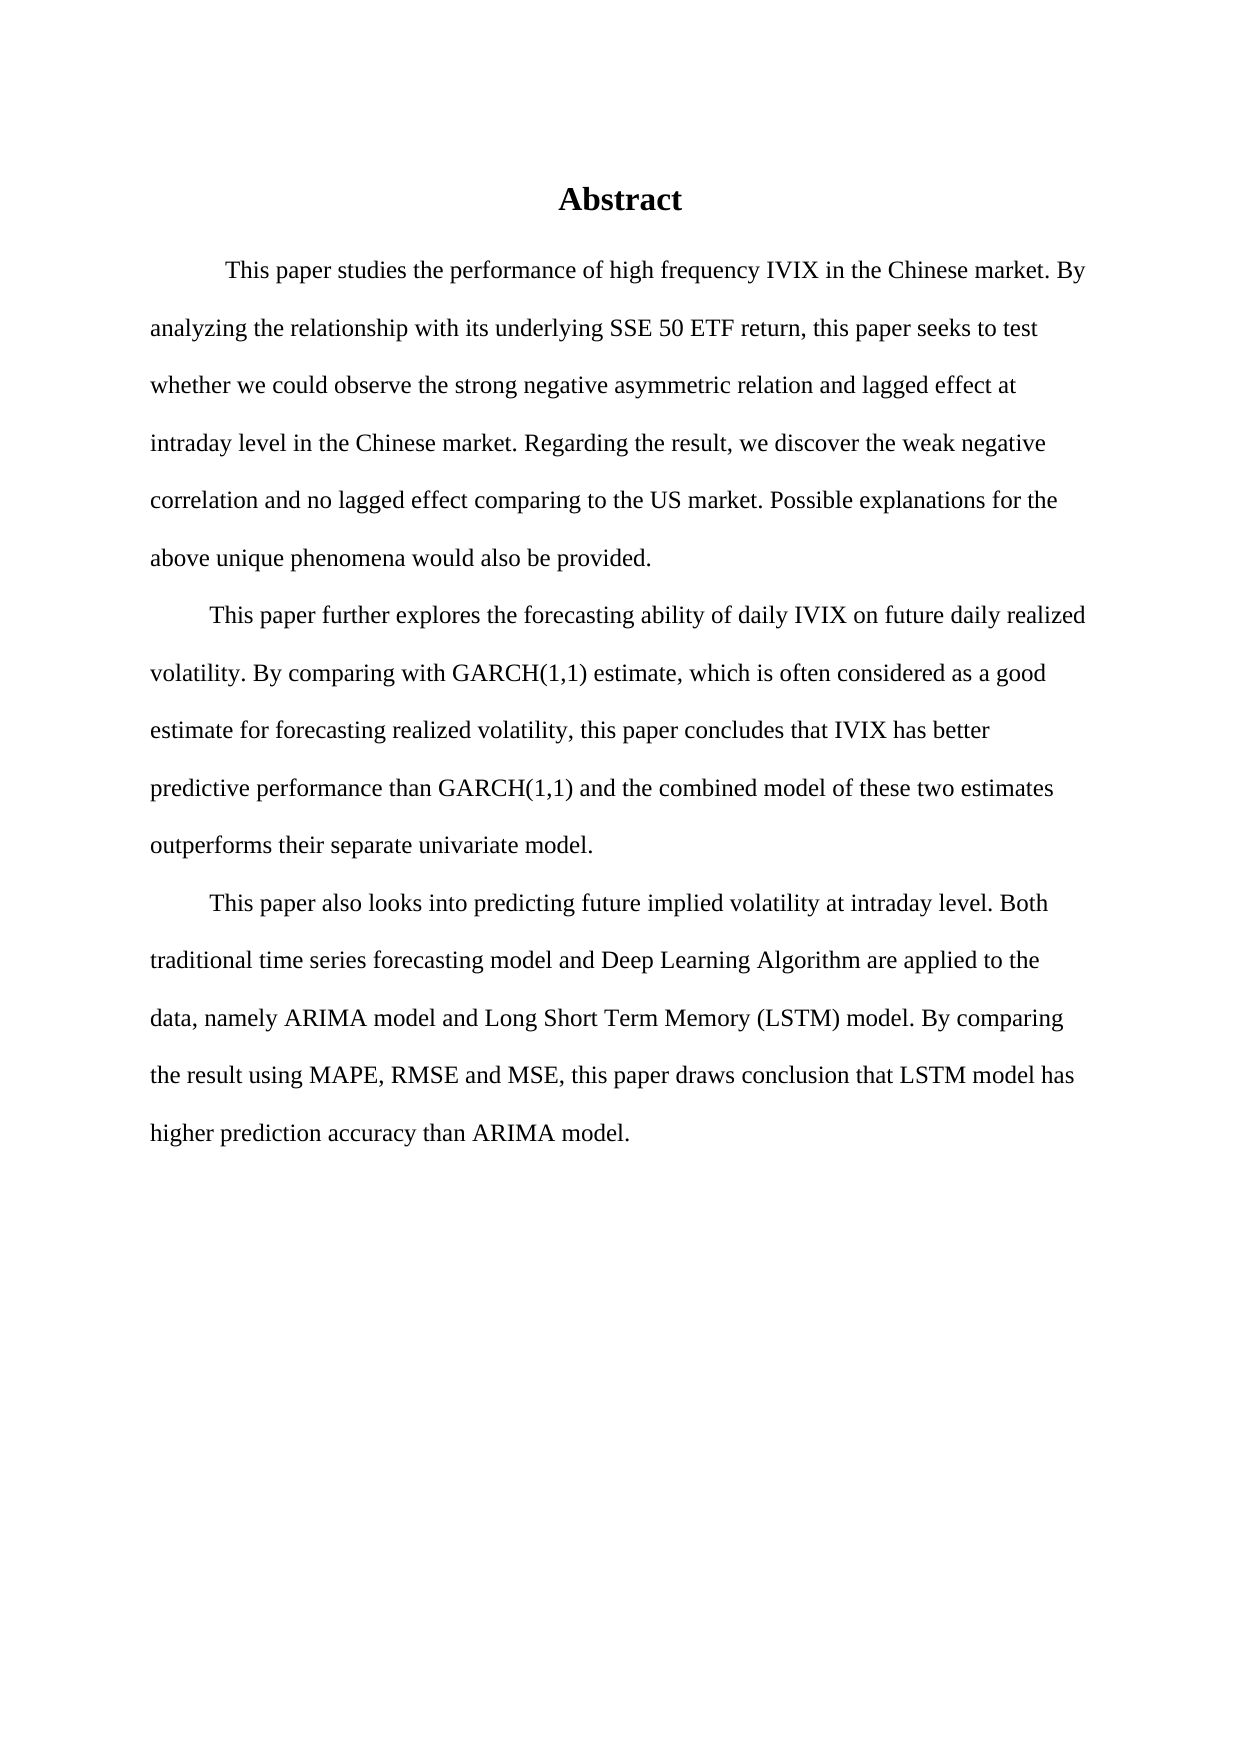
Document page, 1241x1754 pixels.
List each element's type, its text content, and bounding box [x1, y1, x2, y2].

text This paper further explores the forecasting ability of daily IVIX on future daily realized volatility. By comparing with GARCH(1,1) estimate, which is often considered as a good estimate for forecasting realized volatility, this paper concludes that IVIX has better predictive performance than GARCH(1,1) and the combined model of these two estimates outperforms their separate univariate model. [150, 600, 1090, 859]
text This paper also looks into predicting future implied volatility at intraday level. Both traditional time series forecasting model and Deep Learning Algorithm are applied to the data, namely ARIMA model and Long Short Term Memory (LSTM) model. By comparing the result using MAPE, RMSE and MSE, this paper draws conclusion that LSTM model has higher prediction accuracy than ARIMA model. [150, 888, 1090, 1147]
text This paper studies the performance of high frequency IVIX in the Chinese market. By analyzing the relationship with its underlying SSE 50 ETF return, this paper seeks to test whether we could observe the strong negative asymmetric relation and lagged effect at intraday level in the Chinese market. Regarding the result, we discover the weak negative correlation and no lagged effect comparing to the US market. Possible explanations for the above unique phenomena would also be provided. [150, 255, 1090, 572]
text Abstract [150, 179, 1090, 217]
